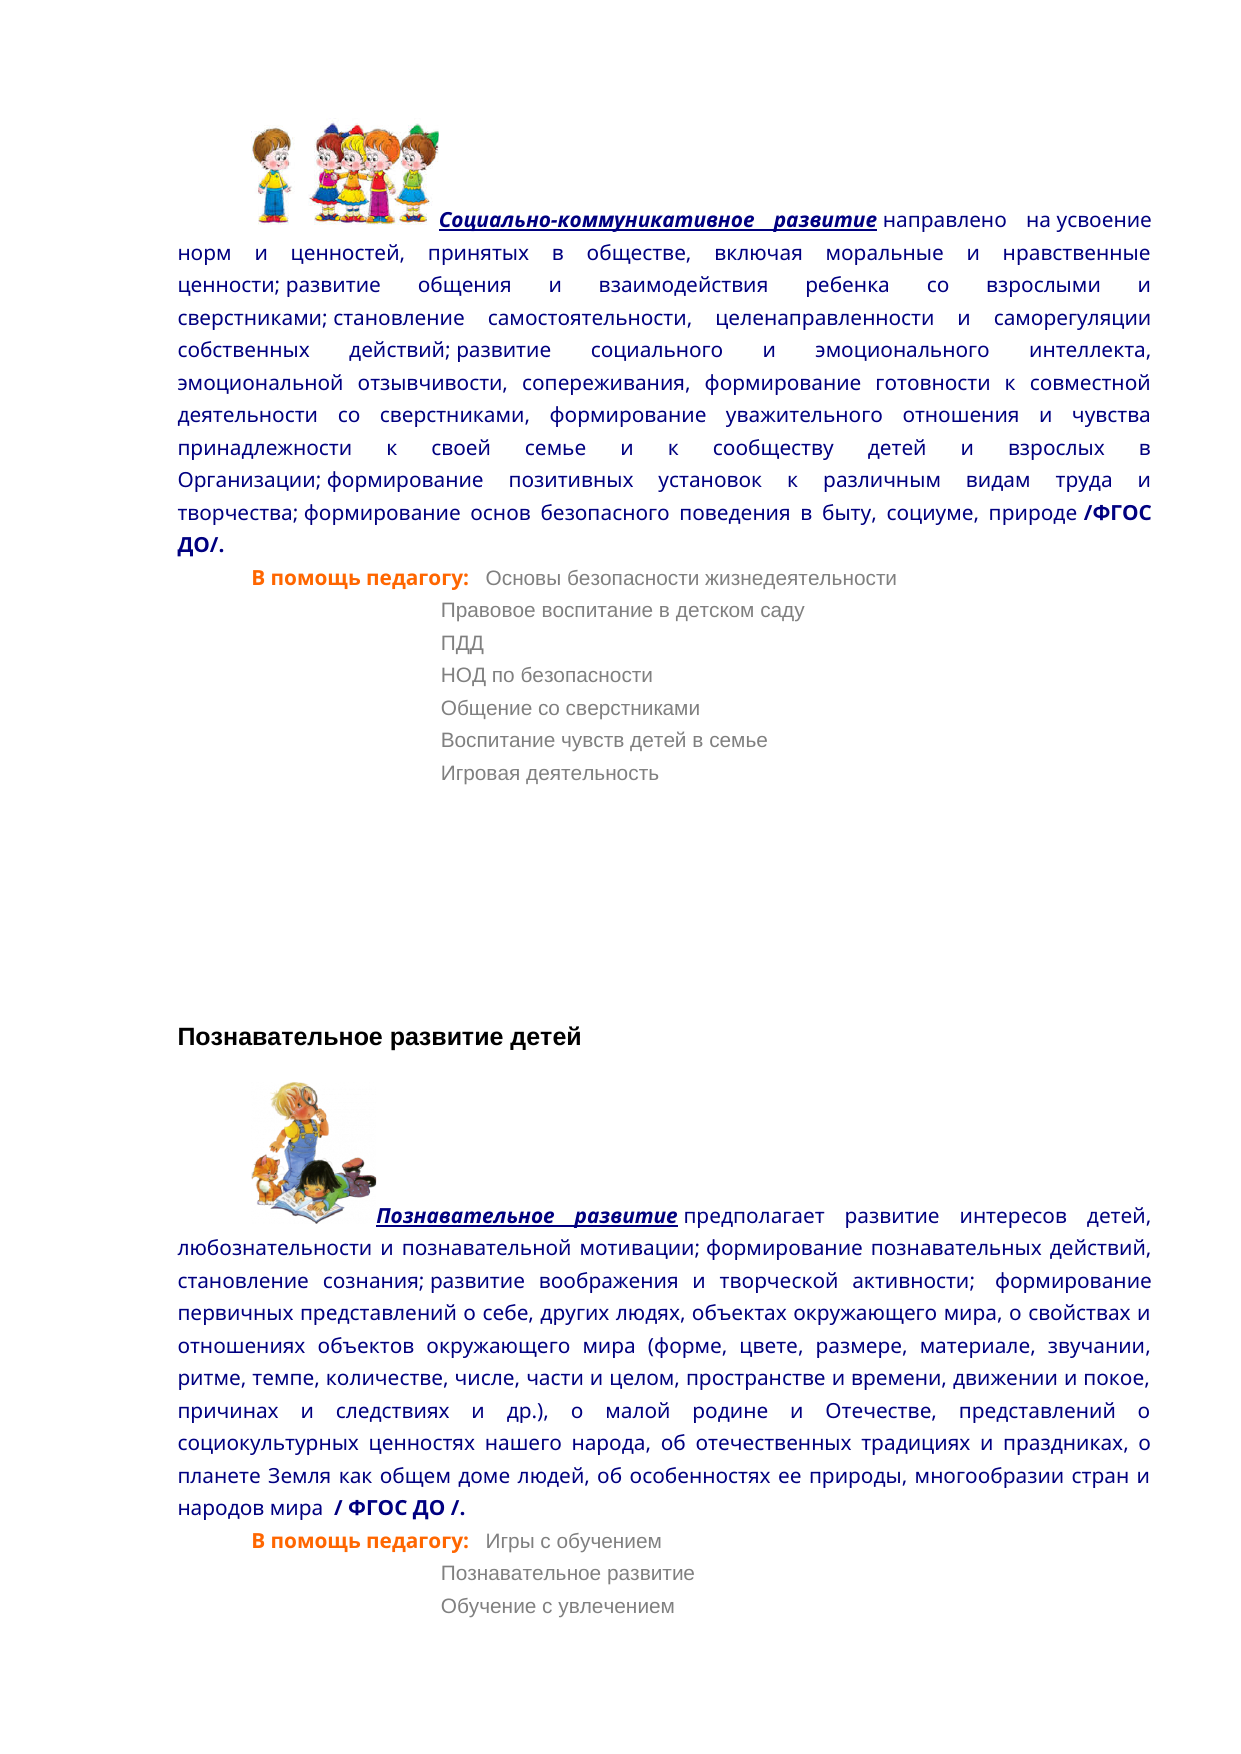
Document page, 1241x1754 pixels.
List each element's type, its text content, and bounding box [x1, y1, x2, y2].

text В помощь педагогу: Основы безопасности жизнедеятельности [177, 559, 1152, 591]
text Игровая деятельность [177, 754, 1152, 786]
text Социально-коммуникативное развитие направлено на усвоение норм и ценностей, принятых в обществе, включая моральные и нравственные ценности; развитие общения и взаимодействия ребенка со взрослыми и сверстниками; становление самостоятельности, целенаправленности и саморегуляции собственных действий; развитие социального и эмоционального интеллекта, эмоциональной отзывчивости, сопереживания, формирование готовности к совместной деятельности со сверстниками, формирование уважительного отношения и чувства принадлежности к своей семье и к сообществу детей и взрослых в Организации; формирование позитивных установок к различным видам труда и творчества; формирование основ безопасного поведения в быту, социуме, природе /ФГОС ДО/. [177, 118, 1152, 559]
text Общение со сверстниками [177, 689, 1152, 721]
text Познавательное развитие предполагает развитие интересов детей, любознательности и познавательной мотивации; формирование познавательных действий, становление сознания; развитие воображения и творческой активности; формирование первичных представлений о себе, других людях, объектах окружающего мира, о свойствах и отношениях объектов окружающего мира (форме, цвете, размере, материале, звучании, ритме, темпе, количестве, числе, части и целом, пространстве и времени, движении и покое, причинах и следствиях и др.), о малой родине и Отечестве, представлений о социокультурных ценностях нашего народа, об отечественных традициях и праздниках, о планете Земля как общем доме людей, об особенностях ее природы, многообразии стран и народов мира / ФГОС ДО /. [177, 1083, 1152, 1522]
text Правовое воспитание в детском саду [177, 591, 1152, 624]
text В помощь педагогу: Игры с обучением [177, 1522, 1152, 1554]
text Познавательное развитие детей [177, 1021, 1152, 1050]
text Познавательное развитие [177, 1554, 1152, 1587]
picture [251, 118, 439, 228]
picture [251, 1082, 377, 1224]
text НОД по безопасности [177, 656, 1152, 689]
text Воспитание чувств детей в семье [177, 721, 1152, 754]
text Обучение с увлечением [177, 1587, 1152, 1619]
text ПДД [177, 624, 1152, 656]
